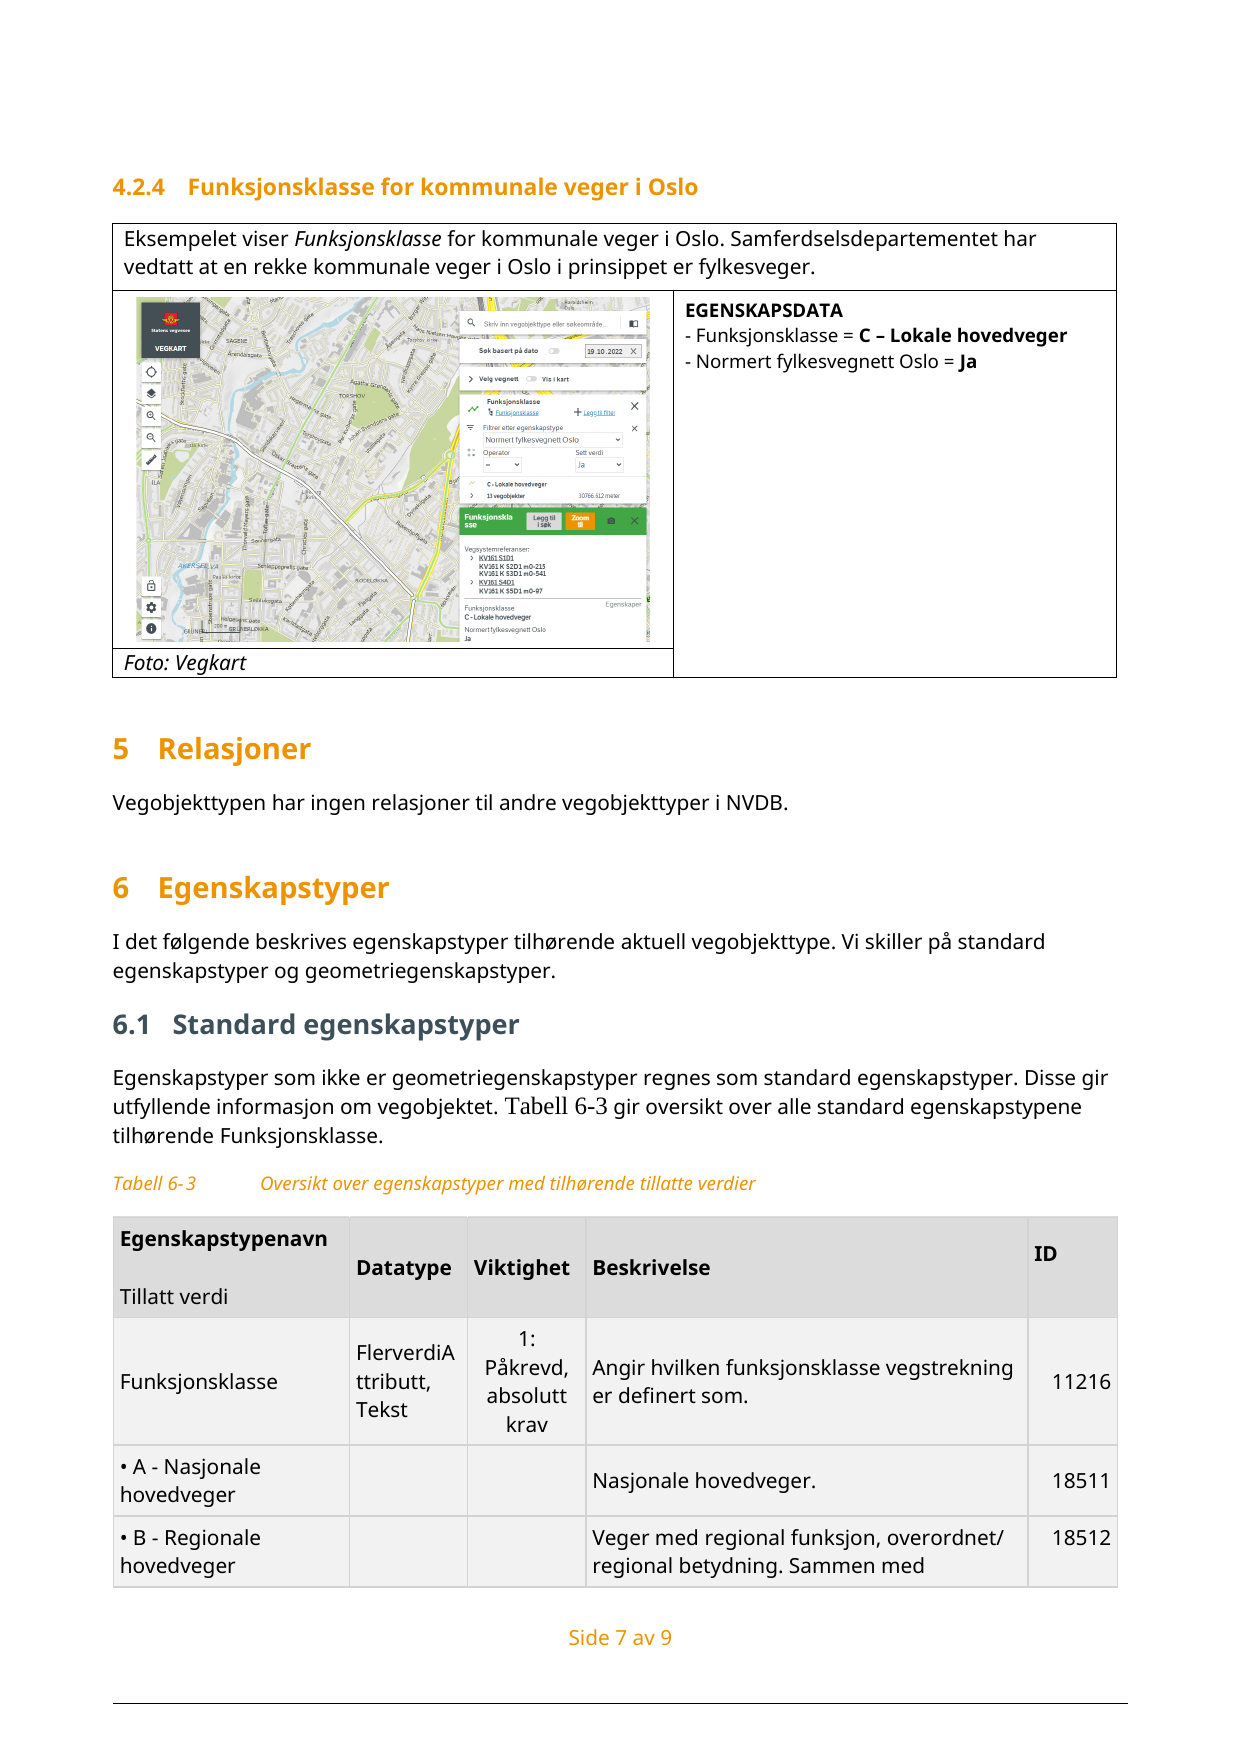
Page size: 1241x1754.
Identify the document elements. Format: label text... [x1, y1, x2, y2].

table_cell FlerverdiAttributt, Tekst [350, 1318, 467, 1444]
table_header Datatype [350, 1218, 467, 1317]
table_cell [468, 1446, 585, 1515]
table_cell [350, 1517, 467, 1586]
text Vegobjekttypen har ingen relasjoner til andre vegobjekttyper i NVDB. [112, 788, 1128, 817]
table_cell 1: Påkrevd, absolutt krav [468, 1318, 585, 1444]
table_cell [587, 1517, 1027, 1586]
table_cell 11216 [1029, 1318, 1117, 1444]
table_header Egenskapstypenavn Tillatt verdi [114, 1218, 349, 1317]
subtitle Funksjonsklasse for kommunale veger i Oslo [112, 171, 1128, 202]
table_cell Nasjonale hovedveger. [587, 1446, 1027, 1515]
table_cell Foto: Vegkart [113, 649, 673, 677]
table_cell 18512 [1029, 1517, 1117, 1586]
picture [136, 297, 650, 642]
table_cell [350, 1446, 467, 1515]
subtitle Relasjoner [112, 728, 1128, 768]
table_cell [468, 1517, 585, 1586]
subtitle Egenskapstyper [112, 867, 1128, 907]
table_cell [114, 1517, 349, 1586]
table_header Viktighet [468, 1218, 585, 1317]
text I det følgende beskrives egenskapstyper tilhørende aktuell vegobjekttype. Vi skiller på standard egenskapstyper og geometriegenskapstyper. [112, 927, 1128, 984]
table_header Eksempelet viser Funksjonsklasse for kommunale veger i Oslo. Samferdselsdepartementet har vedtatt at en rekke kommunale veger i Oslo i prinsippet er fylkesveger. [113, 224, 1116, 290]
table_cell Funksjonsklasse [114, 1318, 349, 1444]
table_cell [113, 291, 673, 647]
table_cell 18511 [1029, 1446, 1117, 1515]
table_cell EGENSKAPSDATA - Funksjonsklasse = C – Lokale hovedveger - Normert fylkesvegnett Oslo = Ja [674, 291, 1116, 677]
subtitle Standard egenskapstyper [112, 1005, 1128, 1042]
table_header ID [1029, 1218, 1117, 1317]
table_cell Angir hvilken funksjonsklasse vegstrekning er definert som. [587, 1318, 1027, 1444]
table_header Beskrivelse [587, 1218, 1027, 1317]
table_cell • A - Nasjonale hovedveger [114, 1446, 349, 1515]
